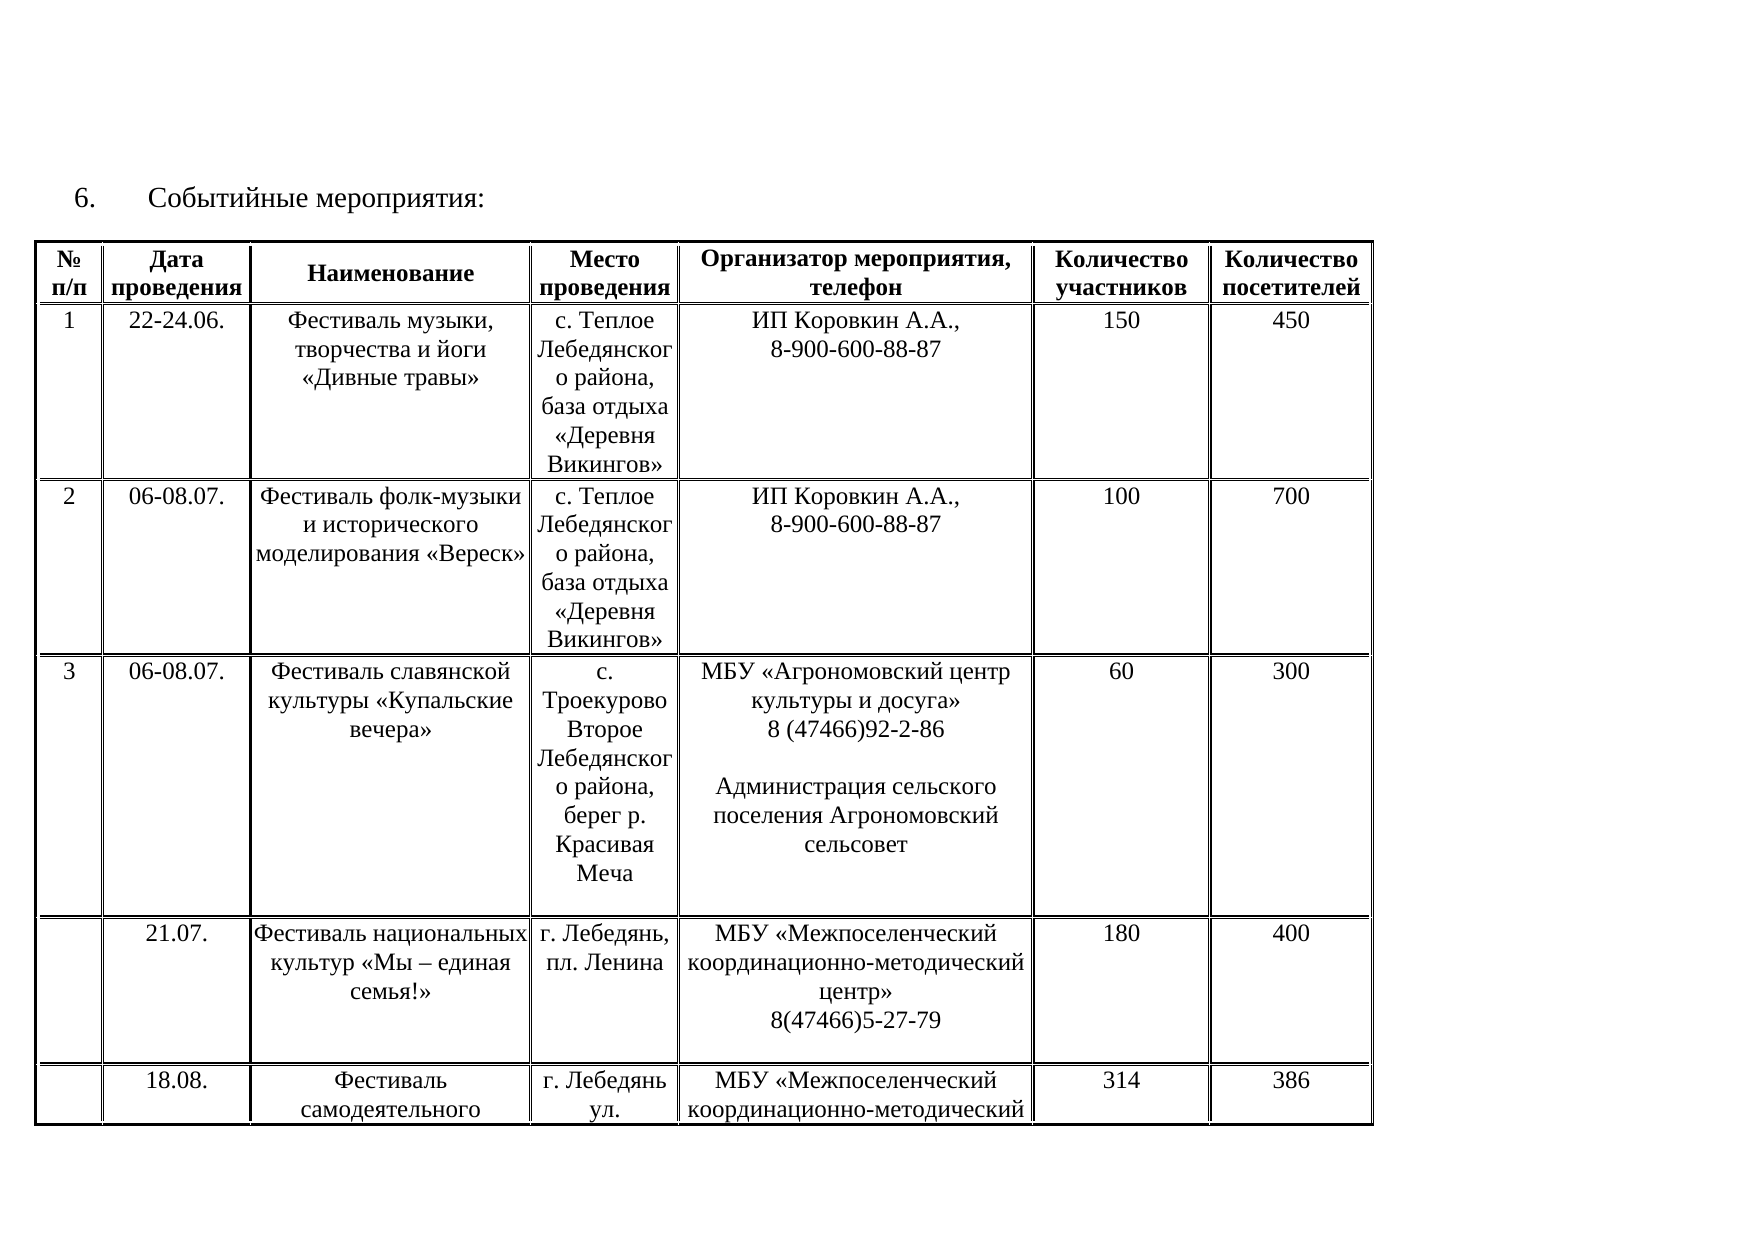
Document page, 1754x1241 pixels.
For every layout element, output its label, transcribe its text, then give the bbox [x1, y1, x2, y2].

table_cell 400 [1212, 915, 1371, 1062]
table_cell 314 [1033, 1062, 1210, 1123]
table_cell МБУ «Межпоселенческий координационно-методический центр» 8(47466)5-27-79 [680, 919, 1031, 1062]
table_cell 3 [37, 653, 101, 915]
table_cell 100 [1035, 481, 1208, 653]
table_header Дата проведения [103, 243, 250, 302]
table_cell 60 [1035, 657, 1208, 915]
table_cell 700 [1212, 478, 1371, 653]
table_cell Фестиваль фолк-музыки и исторического моделирования «Вереск» [252, 481, 529, 653]
table_cell 2 [37, 478, 101, 653]
table_header Организатор мероприятия, телефон [679, 242, 1033, 302]
table_cell 450 [1210, 302, 1372, 477]
table_cell 180 [1035, 919, 1208, 1062]
table_cell Фестиваль славянской культуры «Купальские вечера» [252, 657, 529, 915]
list Событийные мероприятия: [74, 181, 1665, 214]
table_cell 22-24.06. [104, 305, 249, 477]
table_header Наименование [250, 243, 531, 302]
table_cell ИП Коровкин А.А., 8-900-600-88-87 [680, 481, 1031, 653]
table_cell 06-08.07. [104, 657, 249, 915]
table_cell с. Троекурово Второе Лебедянского района, берег р. Красивая Меча [532, 657, 677, 915]
table_cell с. Теплое Лебедянского района, база отдыха «Деревня Викингов» [532, 481, 677, 653]
table_cell 150 [1035, 305, 1208, 477]
table_cell [37, 915, 101, 1062]
table_cell Фестиваль национальных культур «Мы – единая семья!» [252, 919, 529, 1062]
table_cell Фестиваль музыки, творчества и йоги «Дивные травы» [252, 305, 529, 477]
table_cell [679, 1062, 1033, 1123]
table_cell 300 [1212, 653, 1371, 915]
table_header Количество посетителей [1210, 243, 1371, 302]
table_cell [250, 1066, 531, 1123]
table_cell 1 [36, 302, 103, 477]
table_cell 18.08. [103, 1066, 250, 1123]
table_header № п/п [37, 243, 103, 302]
table_cell [37, 1062, 103, 1123]
table_cell МБУ «Агрономовский центр культуры и досуга» 8 (47466)92-2-86 Администрация сельского поселения Агрономовский сельсовет [680, 657, 1031, 915]
table_cell 06-08.07. [104, 481, 249, 653]
table_cell с. Теплое Лебедянского района, база отдыха «Деревня Викингов» [532, 305, 677, 477]
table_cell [531, 1066, 679, 1123]
table_cell 386 [1210, 1062, 1371, 1123]
table_cell г. Лебедянь, пл. Ленина [532, 919, 677, 1062]
table_cell 21.07. [104, 919, 249, 1062]
table_cell ИП Коровкин А.А., 8-900-600-88-87 [680, 305, 1031, 477]
table_header Количество участников [1033, 242, 1210, 302]
table_header Место проведения [531, 243, 679, 302]
